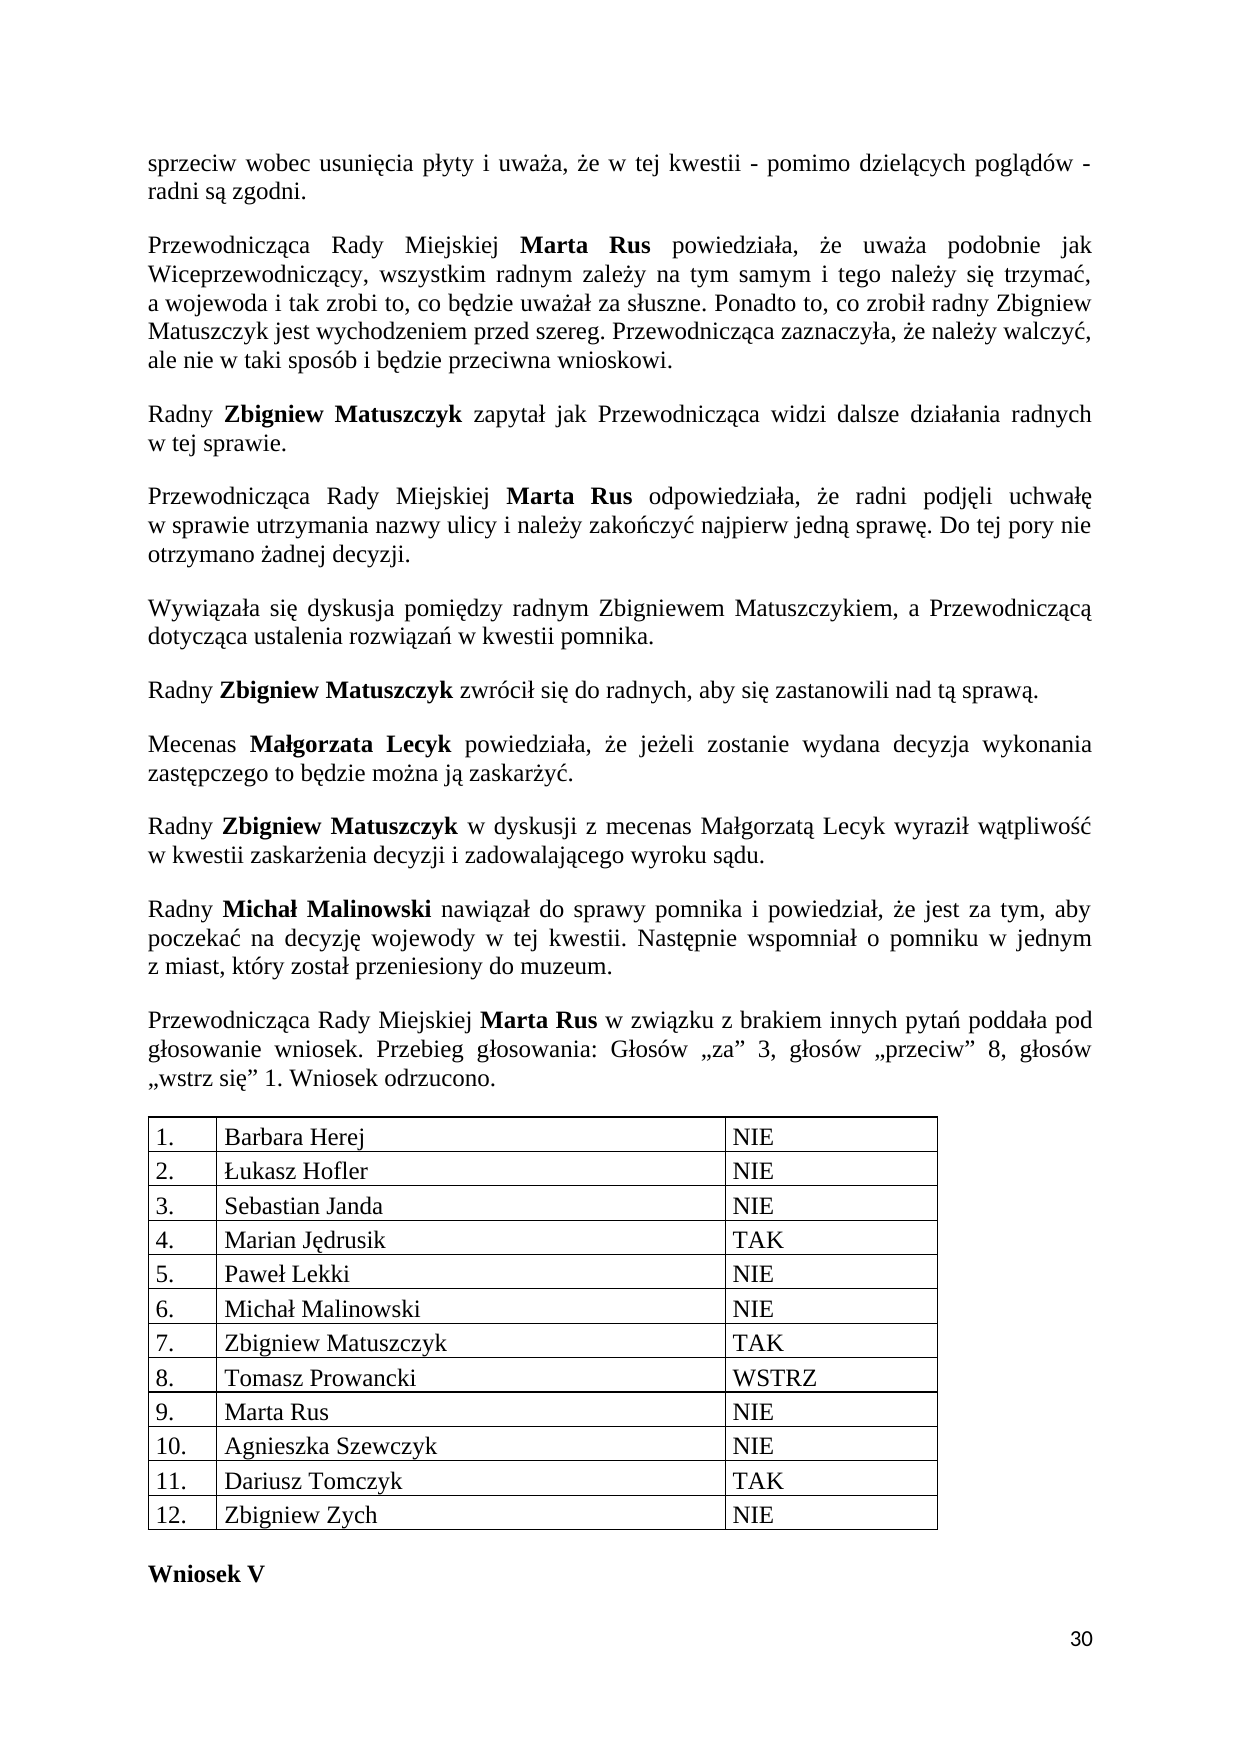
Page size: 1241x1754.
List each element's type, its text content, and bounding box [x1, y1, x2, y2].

text Radny Zbigniew Matuszczyk zwrócił się do radnych, aby się zastanowili nad tą sprawą. [148, 675, 1093, 704]
table_cell NIE [726, 1427, 937, 1460]
text Przewodnicząca Rady Miejskiej Marta Rus w związku z brakiem innych pytań poddała pod głosowanie wniosek. Przebieg głosowania: Głosów „za” 3, głosów „przeciw” 8, głosów „wstrz się” 1. Wniosek odrzucono. [148, 1005, 1093, 1091]
text Przewodnicząca Rady Miejskiej Marta Rus odpowiedziała, że radni podjęli uchwałę w sprawie utrzymania nazwy ulicy i należy zakończyć najpierw jedną sprawę. Do tej pory nie otrzymano żadnej decyzji. [148, 481, 1093, 568]
text Przewodnicząca Rady Miejskiej Marta Rus powiedziała, że uważa podobnie jak Wiceprzewodniczący, wszystkim radnym zależy na tym samym i tego należy się trzymać, a wojewoda i tak zrobi to, co będzie uważał za słuszne. Ponadto to, co zrobił radny Zbigniew Matuszczyk jest wychodzeniem przed szereg. Przewodnicząca zaznaczyła, że należy walczyć, ale nie w taki sposób i będzie przeciwna wnioskowi. [148, 230, 1093, 374]
table_cell NIE [726, 1255, 937, 1288]
table_cell Tomasz Prowancki [217, 1358, 725, 1391]
table_cell TAK [726, 1221, 937, 1254]
table_cell Marta Rus [217, 1393, 725, 1426]
table_cell 5. [149, 1255, 216, 1288]
table_cell Zbigniew Zych [217, 1496, 725, 1529]
table_cell 12. [149, 1496, 216, 1529]
table_cell Marian Jędrusik [217, 1221, 725, 1254]
table_cell 2. [149, 1152, 216, 1185]
text Wywiązała się dyskusja pomiędzy radnym Zbigniewem Matuszczykiem, a Przewodniczącą dotycząca ustalenia rozwiązań w kwestii pomnika. [148, 593, 1093, 650]
table_cell 4. [149, 1221, 216, 1254]
table_cell NIE [726, 1289, 937, 1323]
table_cell 10. [149, 1427, 216, 1460]
table_cell 6. [149, 1289, 216, 1323]
table_header NIE [726, 1118, 937, 1151]
table_cell Zbigniew Matuszczyk [217, 1324, 725, 1357]
table_cell 11. [149, 1461, 216, 1494]
text Radny Zbigniew Matuszczyk zapytał jak Przewodnicząca widzi dalsze działania radnych w tej sprawie. [148, 399, 1093, 456]
text Wniosek V [148, 1559, 1093, 1587]
table_cell TAK [726, 1461, 937, 1494]
table_cell Paweł Lekki [217, 1255, 725, 1288]
table_header 1. [149, 1118, 216, 1151]
table_cell Dariusz Tomczyk [217, 1461, 725, 1494]
table_cell Michał Malinowski [217, 1289, 725, 1323]
table_cell 9. [149, 1393, 216, 1426]
table_cell NIE [726, 1186, 937, 1219]
text Mecenas Małgorzata Lecyk powiedziała, że jeżeli zostanie wydana decyzja wykonania zastępczego to będzie można ją zaskarżyć. [148, 729, 1093, 786]
table_cell WSTRZ [726, 1358, 937, 1391]
table_cell TAK [726, 1324, 937, 1357]
text Radny Zbigniew Matuszczyk w dyskusji z mecenas Małgorzatą Lecyk wyraził wątpliwość w kwestii zaskarżenia decyzji i zadowalającego wyroku sądu. [148, 811, 1093, 869]
table_cell NIE [726, 1393, 937, 1426]
table_cell NIE [726, 1152, 937, 1185]
table_cell Sebastian Janda [217, 1186, 725, 1219]
table_cell 7. [149, 1324, 216, 1357]
table_cell 3. [149, 1186, 216, 1219]
table_cell NIE [726, 1496, 937, 1529]
table_cell 8. [149, 1358, 216, 1391]
table_cell Agnieszka Szewczyk [217, 1427, 725, 1460]
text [148, 148, 1093, 205]
table_cell Łukasz Hofler [217, 1152, 725, 1185]
table_header Barbara Herej [217, 1118, 725, 1151]
text Radny Michał Malinowski nawiązał do sprawy pomnika i powiedział, że jest za tym, aby poczekać na decyzję wojewody w tej kwestii. Następnie wspomniał o pomniku w jednym z miast, który został przeniesiony do muzeum. [148, 894, 1093, 980]
